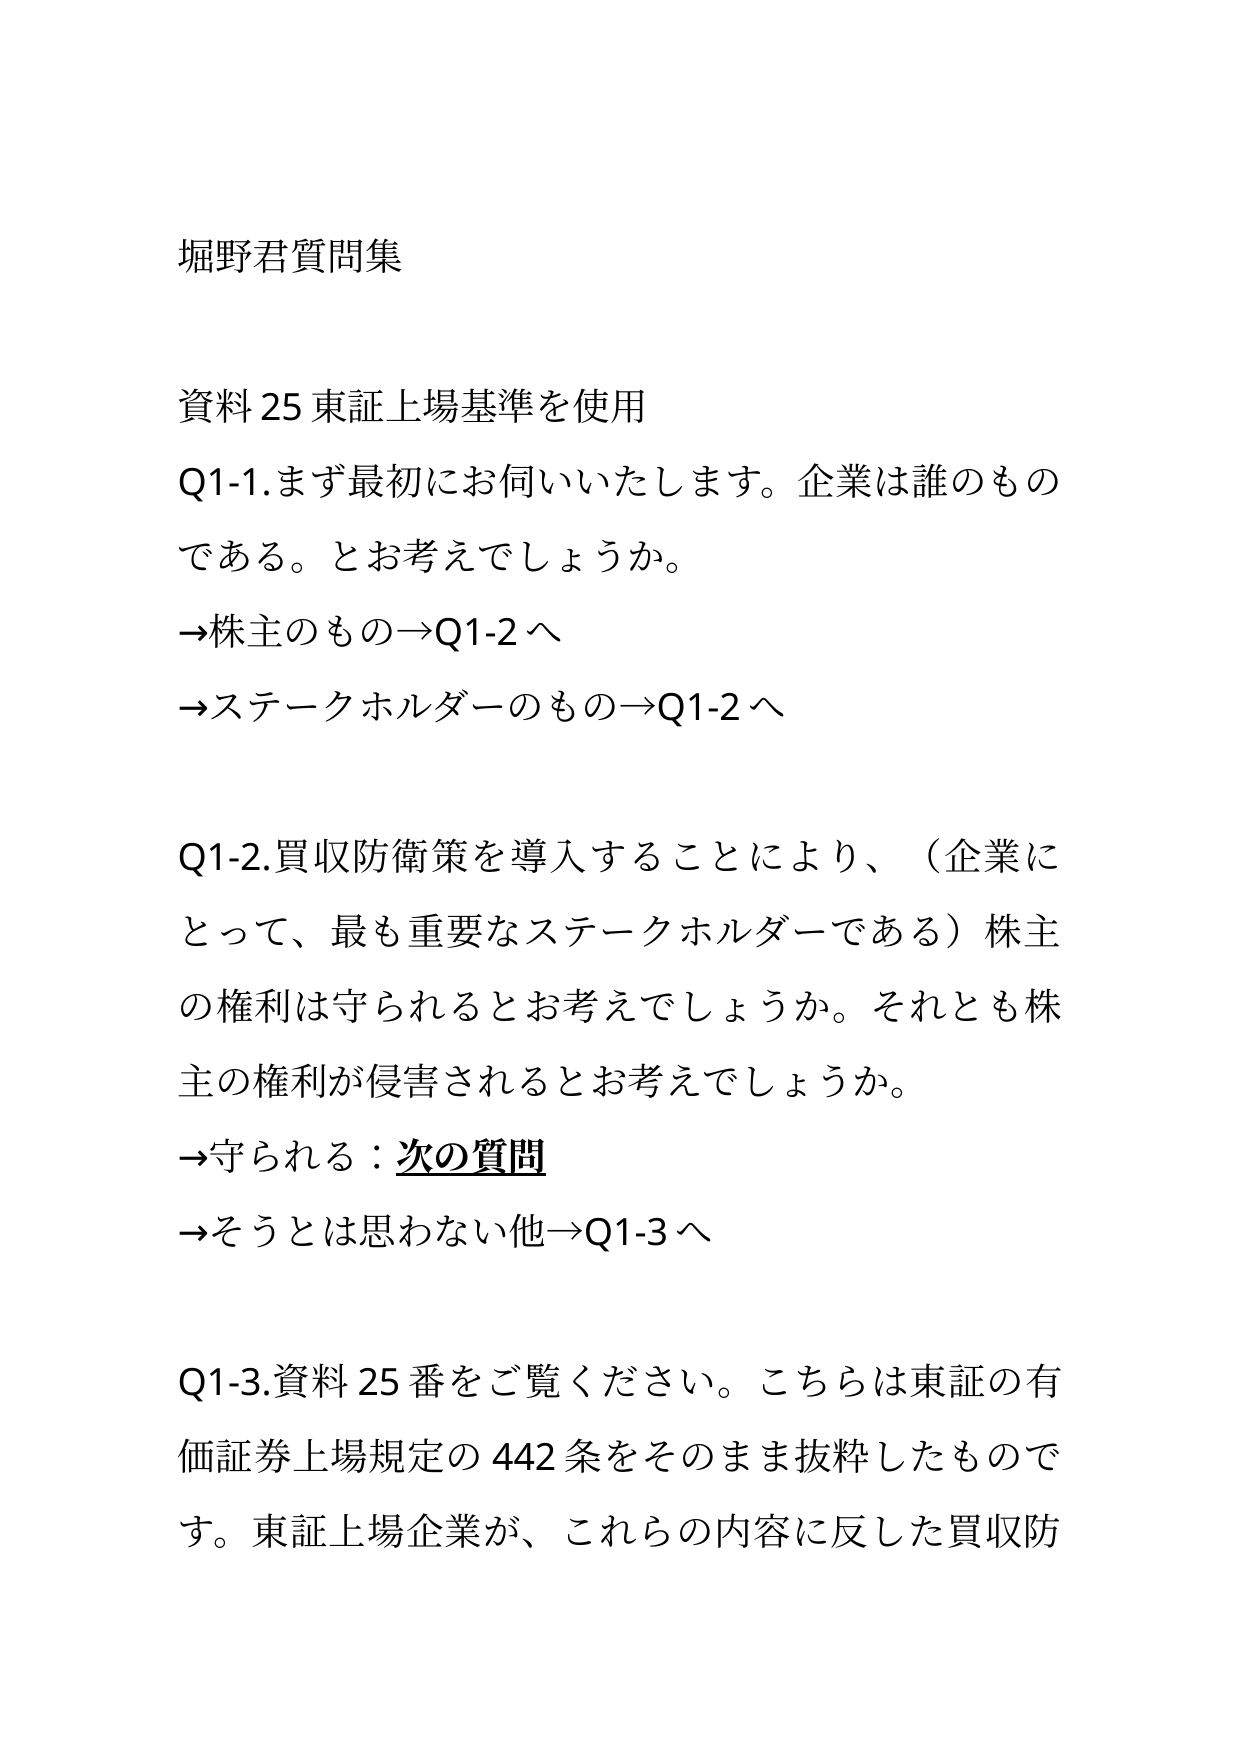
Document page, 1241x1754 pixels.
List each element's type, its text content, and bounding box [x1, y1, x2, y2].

text →守られる：次の質問 [177, 1117, 1063, 1192]
text →そうとは思わない他→Q1-3へ [177, 1192, 1063, 1267]
text 堀野君質問集 [177, 217, 1063, 292]
text 資料25東証上場基準を使用 [177, 367, 1063, 442]
text →株主のもの→Q1-2へ [177, 592, 1063, 667]
text Q1-2.買収防衛策を導入することにより、（企業にとって、最も重要なステークホルダーである）株主の権利は守られるとお考えでしょうか。それとも株主の権利が侵害されるとお考えでしょうか。 [177, 817, 1063, 1117]
text →ステークホルダーのもの→Q1-2へ [177, 667, 1063, 742]
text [177, 1342, 1063, 1567]
text Q1-1.まず最初にお伺いいたします。企業は誰のものである。とお考えでしょうか。 [177, 442, 1063, 592]
